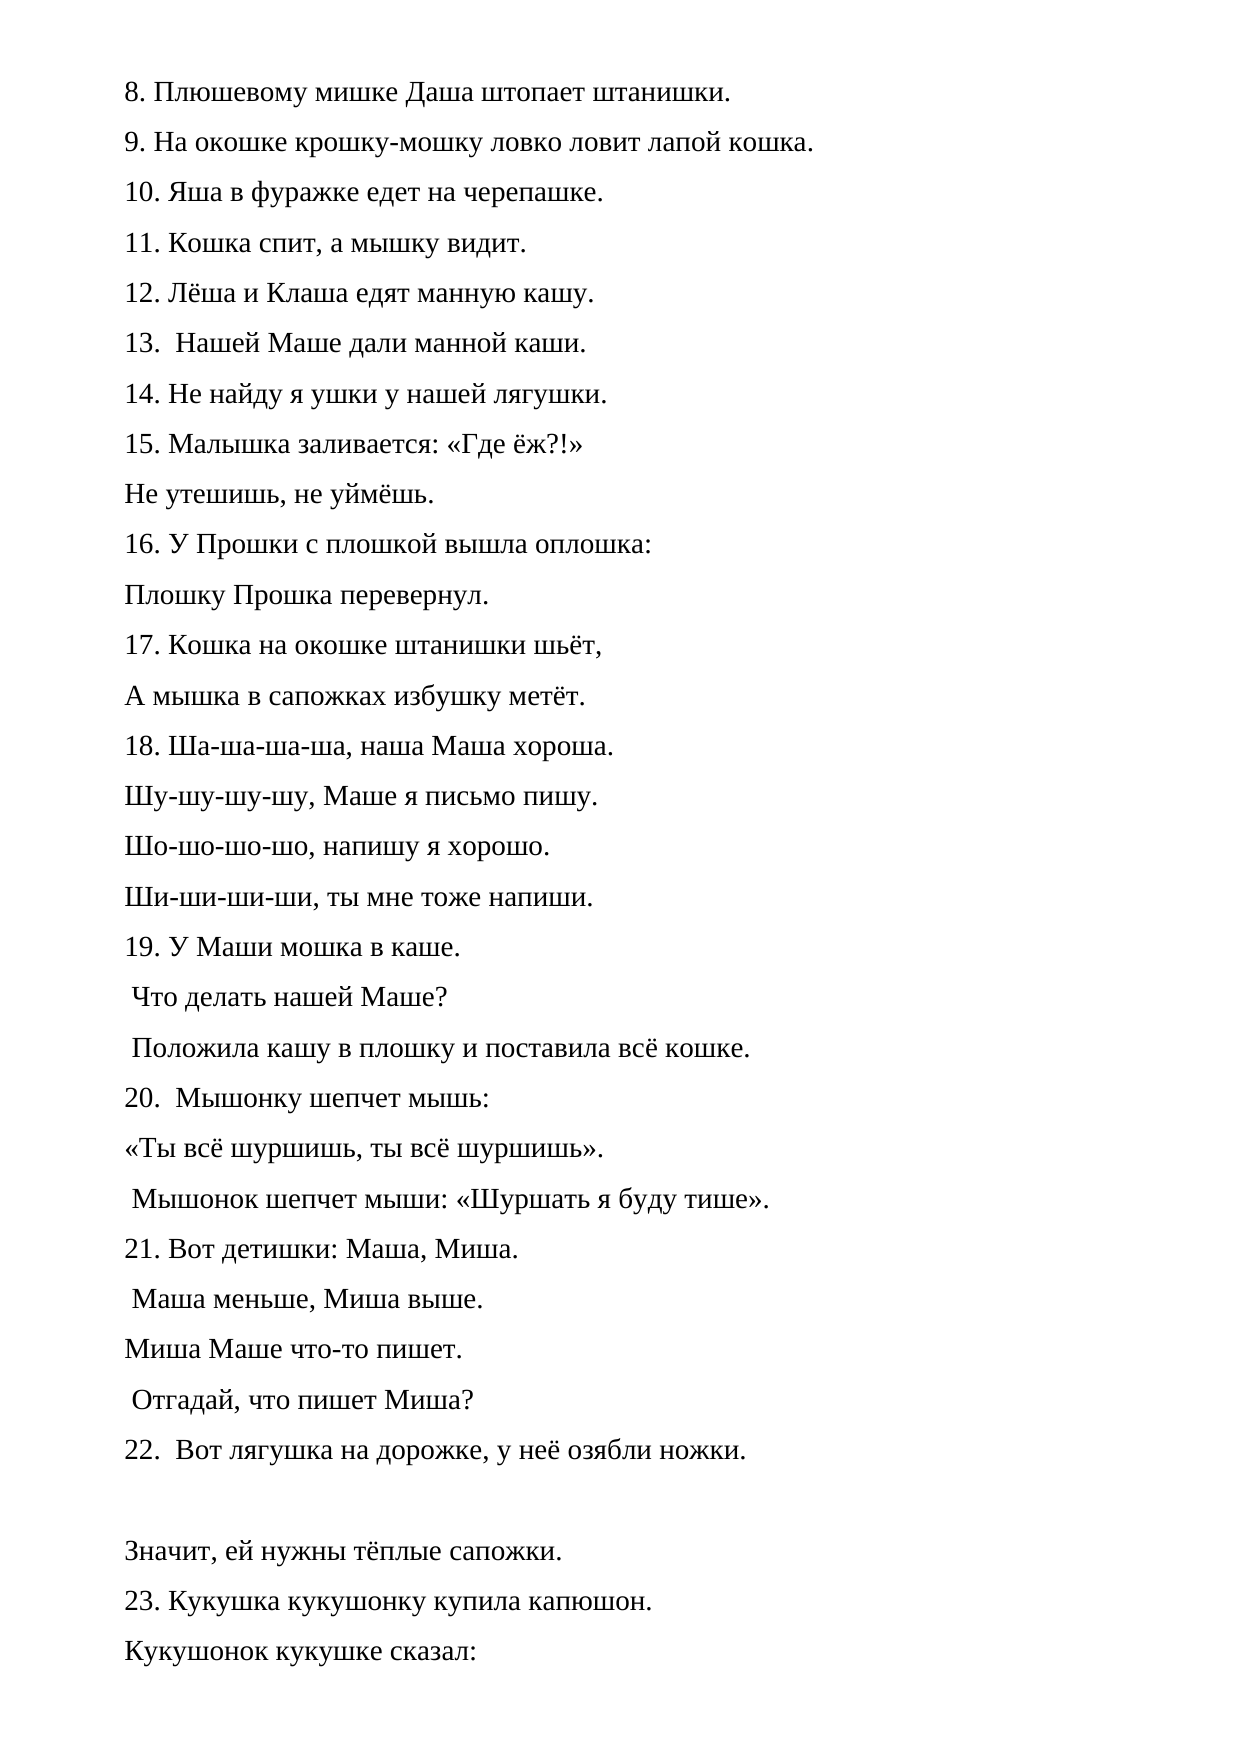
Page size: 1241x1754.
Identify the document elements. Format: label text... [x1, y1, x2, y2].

text 20. Мышонку шепчет мышь: [59, 1080, 1122, 1114]
text 23. Кукушка кукушонку купила капюшон. [59, 1583, 1122, 1617]
text 19. У Маши мошка в каше. [59, 929, 1122, 963]
text «Ты всё шуршишь, ты всё шуршишь». [59, 1130, 1122, 1164]
text 12. Лёша и Клаша едят манную кашу. [59, 275, 1122, 309]
text 15. Малышка заливается: «Где ёж?!» [59, 426, 1122, 459]
text 8. Плюшевому мишке Даша штопает штанишки. [59, 74, 1122, 107]
text А мышка в сапожках избушку метёт. [59, 678, 1122, 711]
text 11. Кошка спит, а мышку видит. [59, 225, 1122, 258]
text Что делать нашей Маше? [59, 979, 1122, 1013]
text 14. Не найду я ушки у нашей лягушки. [59, 376, 1122, 409]
text Шо-шо-шо-шо, напишу я хорошо. [59, 828, 1122, 862]
text 16. У Прошки с плошкой вышла оплошка: [59, 527, 1122, 560]
text Мышонок шепчет мыши: «Шуршать я буду тише». [59, 1181, 1122, 1214]
text Миша Маше что-то пишет. [59, 1332, 1122, 1365]
text Кукушонок кукушке сказал: [59, 1633, 1122, 1667]
text 17. Кошка на окошке штанишки шьёт, [59, 627, 1122, 661]
text Шу-шу-шу-шу, Маше я письмо пишу. [59, 778, 1122, 812]
text 10. Яша в фуражке едет на черепашке. [59, 174, 1122, 208]
text 13. Нашей Маше дали манной каши. [59, 325, 1122, 359]
text 18. Ша-ша-ша-ша, наша Маша хороша. [59, 728, 1122, 761]
text Положила кашу в плошку и поставила всё кошке. [59, 1030, 1122, 1063]
text Не утешишь, не уймёшь. [59, 476, 1122, 510]
text Отгадай, что пишет Миша? [59, 1382, 1122, 1416]
text Плошку Прошка перевернул. [59, 577, 1122, 611]
text Маша меньше, Миша выше. [59, 1281, 1122, 1315]
text Значит, ей нужны тёплые сапожки. [59, 1533, 1122, 1566]
text 22. Вот лягушка на дорожке, у неё озябли ножки. [59, 1432, 1122, 1466]
text 9. На окошке крошку-мошку ловко ловит лапой кошка. [59, 124, 1122, 158]
text Ши-ши-ши-ши, ты мне тоже напиши. [59, 879, 1122, 912]
text 21. Вот детишки: Маша, Миша. [59, 1231, 1122, 1264]
